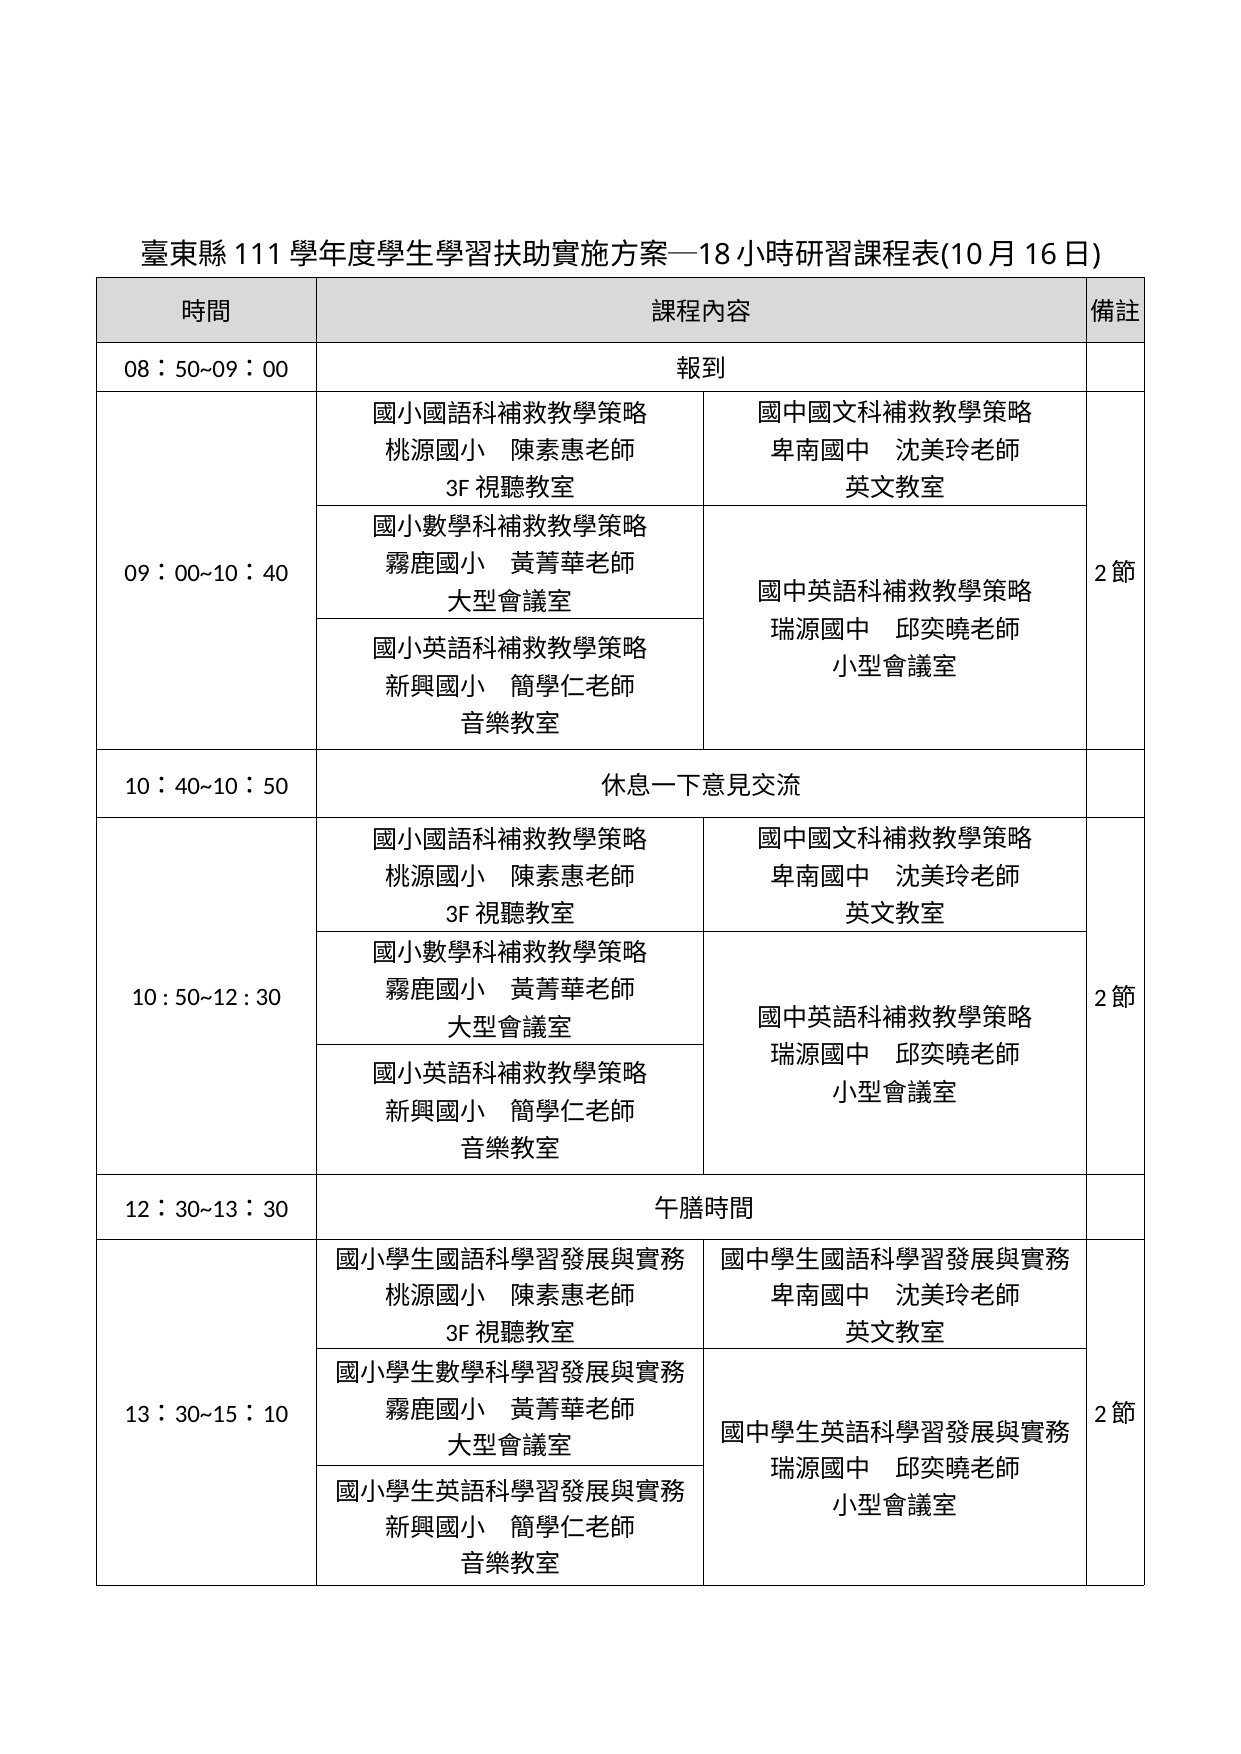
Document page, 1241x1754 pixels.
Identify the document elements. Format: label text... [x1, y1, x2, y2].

table_cell 國小英語科補救教學策略 新興國小 簡學仁老師 音樂教室 [317, 1045, 703, 1173]
table_cell [1087, 1175, 1144, 1238]
table_cell 國中英語科補救教學策略 瑞源國中 邱奕曉老師 小型會議室 [704, 932, 1086, 1173]
table_cell 午膳時間 [317, 1175, 1086, 1238]
table_cell 國中國文科補救教學策略 卑南國中 沈美玲老師 英文教室 [704, 392, 1086, 504]
table_cell 國小學生數學科學習發展與實務 霧鹿國小 黃菁華老師 大型會議室 [317, 1349, 703, 1465]
text 臺東縣111學年度學生學習扶助實施方案─18小時研習課程表(10月16日) [75, 214, 1165, 277]
table_cell 09：00~10：40 [97, 392, 316, 749]
table_cell 國小英語科補救教學策略 新興國小 簡學仁老師 音樂教室 [317, 619, 703, 749]
table_cell 休息一下意見交流 [317, 750, 1086, 817]
table_cell 2節 [1087, 392, 1144, 749]
table_cell 2節 [1087, 1240, 1144, 1585]
table_cell [1087, 750, 1144, 817]
table_cell 國中學生國語科學習發展與實務 卑南國中 沈美玲老師 英文教室 [704, 1240, 1086, 1348]
table_cell 10 : 50~12 : 30 [97, 818, 316, 1173]
table_cell 國小數學科補救教學策略 霧鹿國小 黃菁華老師 大型會議室 [317, 506, 703, 618]
table_cell 10：40~10：50 [97, 750, 316, 817]
table_cell 國中國文科補救教學策略 卑南國中 沈美玲老師 英文教室 [704, 818, 1086, 931]
table_header 時間 [97, 278, 316, 342]
table_cell [1087, 343, 1144, 391]
table_cell 2節 [1087, 818, 1144, 1173]
table_cell 08：50~09：00 [97, 343, 316, 391]
table_cell 國中英語科補救教學策略 瑞源國中 邱奕曉老師 小型會議室 [704, 506, 1086, 749]
table_cell 國小國語科補救教學策略 桃源國小 陳素惠老師 3F 視聽教室 [317, 818, 703, 931]
table_header 課程內容 [317, 278, 1086, 342]
table_cell 13：30~15：10 [97, 1240, 316, 1585]
table_cell 12：30~13：30 [97, 1175, 316, 1238]
table_cell 報到 [317, 343, 1086, 391]
table_header 備註 [1087, 278, 1144, 342]
table_cell 國中學生英語科學習發展與實務 瑞源國中 邱奕曉老師 小型會議室 [704, 1349, 1086, 1585]
table_cell 國小學生國語科學習發展與實務 桃源國小 陳素惠老師 3F 視聽教室 [317, 1240, 703, 1348]
table_cell 國小學生英語科學習發展與實務 新興國小 簡學仁老師 音樂教室 [317, 1466, 703, 1585]
table_cell 國小國語科補救教學策略 桃源國小 陳素惠老師 3F 視聽教室 [317, 392, 703, 504]
table_cell 國小數學科補救教學策略 霧鹿國小 黃菁華老師 大型會議室 [317, 932, 703, 1044]
